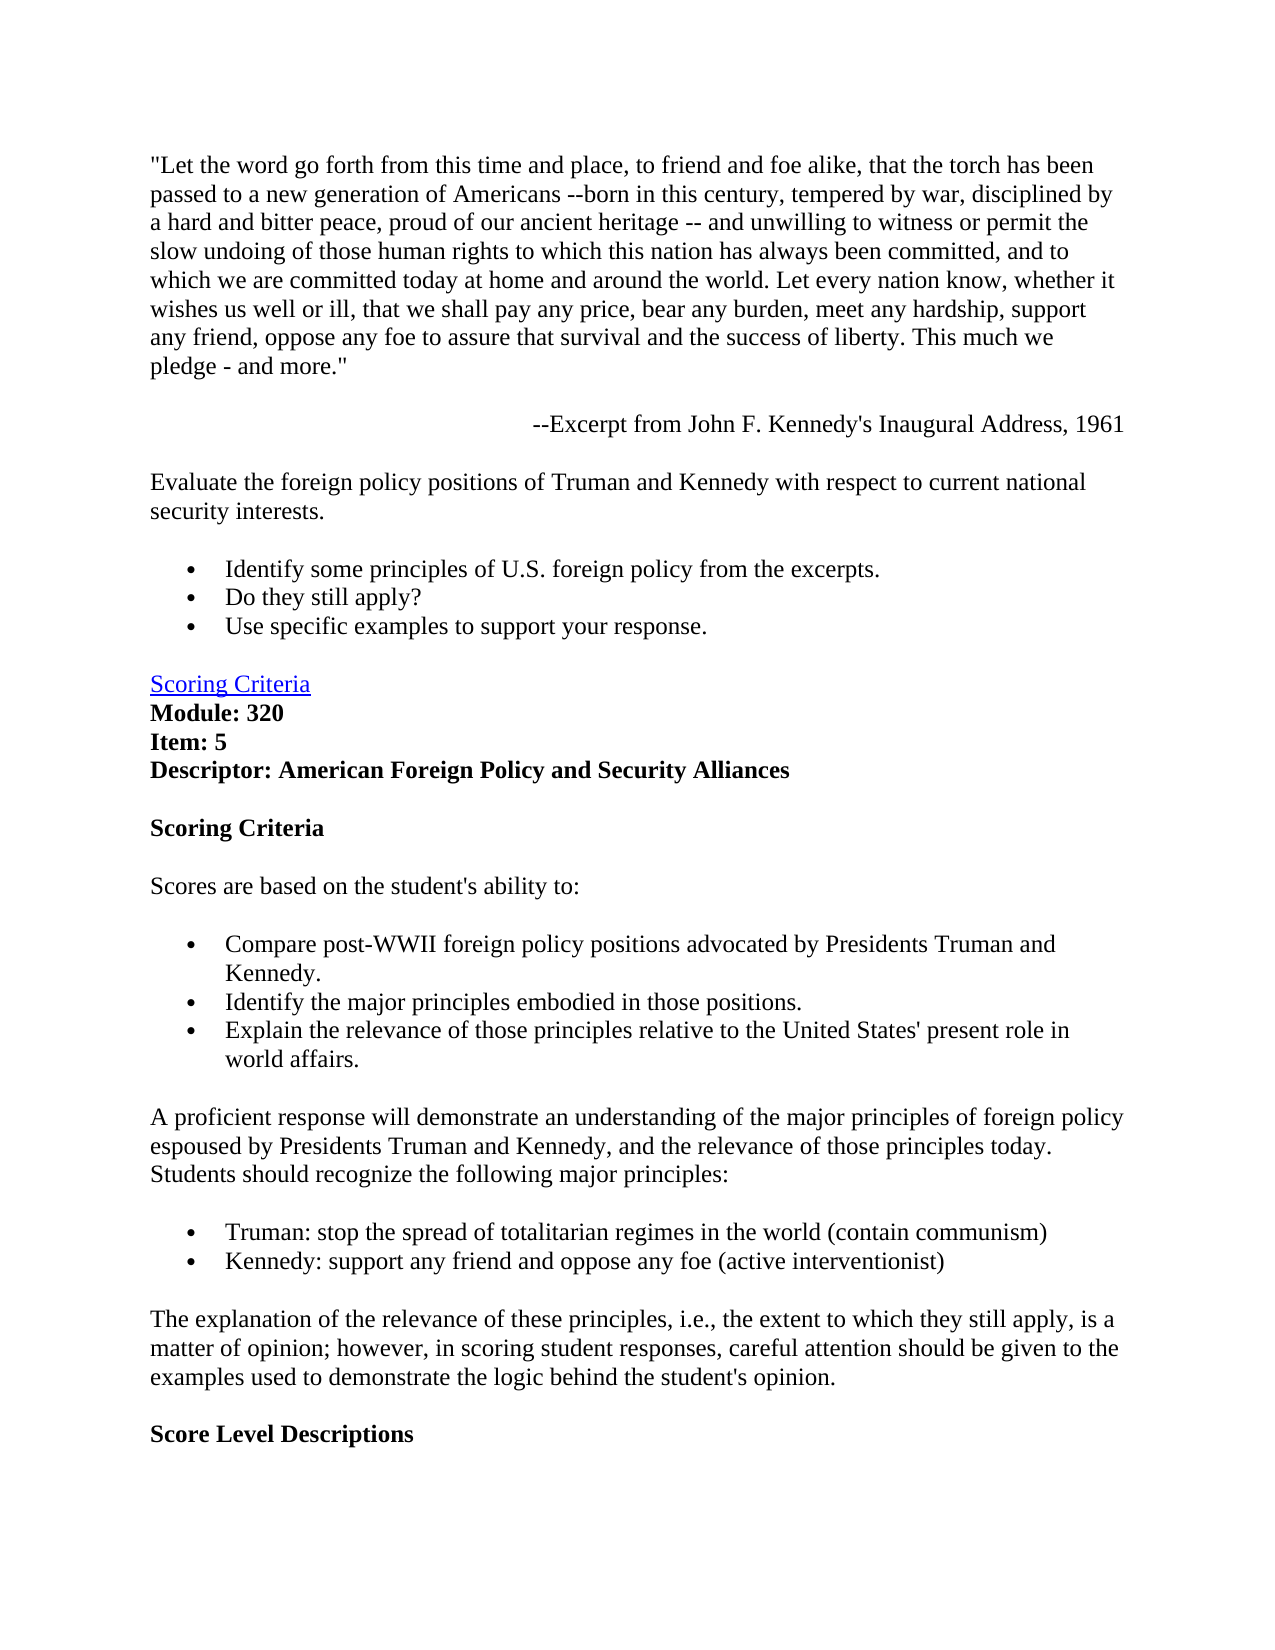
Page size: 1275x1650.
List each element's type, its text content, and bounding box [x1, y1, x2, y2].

list Explain the relevance of those principles relative to the United States' present role in world affairs. [187, 1015, 1125, 1073]
text Evaluate the foreign policy positions of Truman and Kennedy with respect to current national security interests. [150, 467, 1125, 524]
text The explanation of the relevance of these principles, i.e., the extent to which they still apply, is a matter of opinion; however, in scoring student responses, careful attention should be given to the examples used to demonstrate the logic behind the student's opinion. [150, 1304, 1125, 1390]
text Scores are based on the student's ability to: [150, 871, 1125, 900]
list Kennedy: support any friend and oppose any foe (active interventionist) [187, 1246, 1125, 1275]
list Use specific examples to support your response. [187, 611, 1125, 640]
list Do they still apply? [187, 582, 1125, 611]
list Identify some principles of U.S. foreign policy from the excerpts. [187, 554, 1125, 582]
list Truman: stop the spread of totalitarian regimes in the world (contain communism) [187, 1217, 1125, 1246]
text A proficient response will demonstrate an understanding of the major principles of foreign policy espoused by Presidents Truman and Kennedy, and the relevance of those principles today. Students should recognize the following major principles: [150, 1102, 1125, 1188]
list Compare post-WWII foreign policy positions advocated by Presidents Truman and Kennedy. [187, 929, 1125, 987]
text Scoring Criteria [150, 669, 1125, 698]
text Score Level Descriptions [150, 1419, 1125, 1448]
text --Excerpt from John F. Kennedy's Inaugural Address, 1961 [150, 409, 1125, 438]
text Scoring Criteria [150, 813, 1125, 842]
text Module: 320 Item: 5 Descriptor: American Foreign Policy and Security Alliances [150, 698, 1125, 784]
list Identify the major principles embodied in those positions. [187, 987, 1125, 1015]
text "Let the word go forth from this time and place, to friend and foe alike, that the torch has been passed to a new generation of Americans --born in this century, tempered by war, disciplined by a hard and bitter peace, proud of our ancient heritage -- and unwilling to witness or permit the slow undoing of those human rights to which this nation has always been committed, and to which we are committed today at home and around the world. Let every nation know, whether it wishes us well or ill, that we shall pay any price, bear any burden, meet any hardship, support any friend, oppose any foe to assure that survival and the success of liberty. This much we pledge - and more." [150, 150, 1125, 380]
